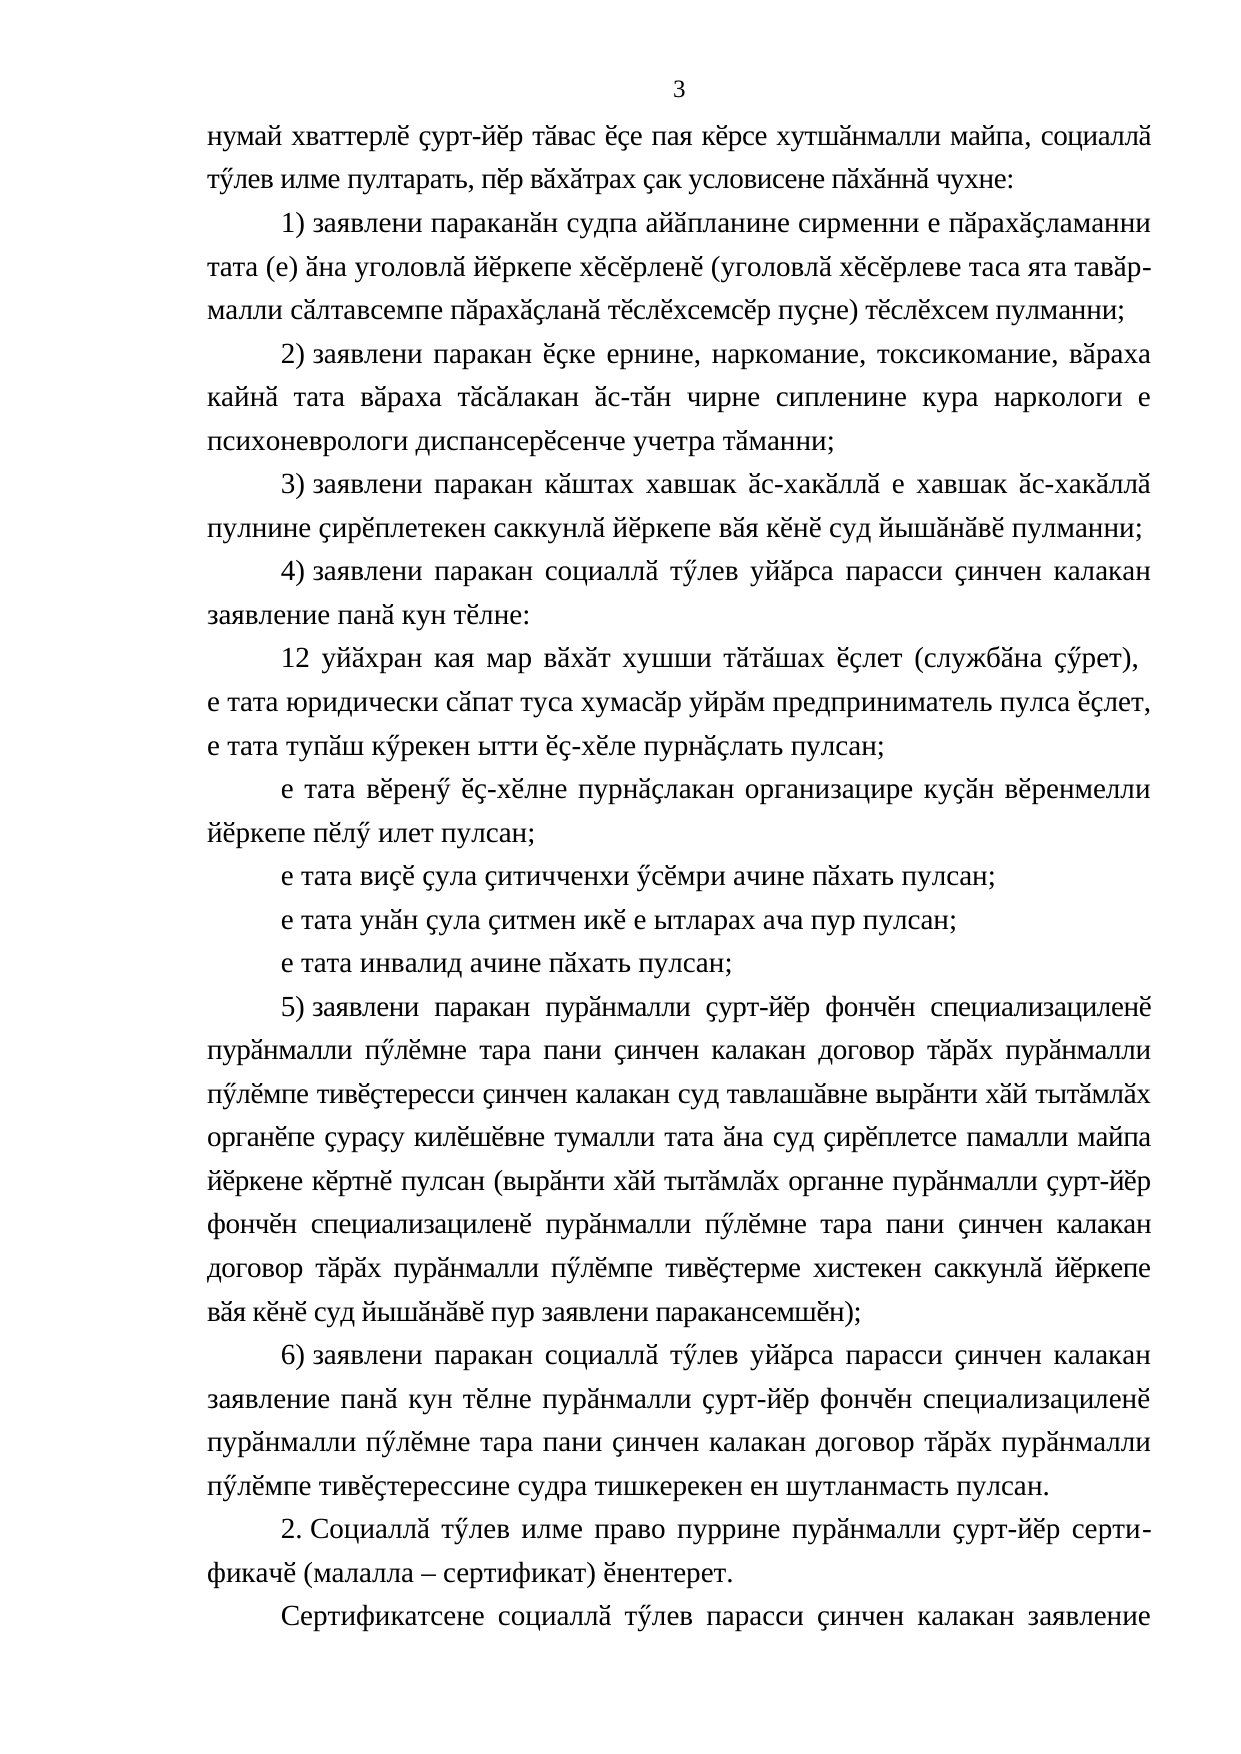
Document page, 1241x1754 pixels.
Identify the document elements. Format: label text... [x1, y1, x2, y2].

text 2) заявлени паракан ӗҫке ернине, наркомание, токсикомание, вӑраха кайнӑ тата вӑраха тӑсӑлакан ӑс-тӑн чирне сипленине кура наркологи е психоневрологи диспансерӗсенче учетра тӑманни; [207, 336, 1152, 456]
text е тата инвалид ачине пӑхать пулсан; [207, 945, 1152, 979]
text 4) заявлени паракан социаллӑ тӳлев уйӑрса парасси ҫинчен калакан заявление панӑ кун тӗлне: [207, 553, 1152, 631]
text е тата виҫӗ ҫула ҫитичченхи ӳсӗмри ачине пӑхать пулсан; [207, 858, 1152, 892]
text 1) заявлени параканӑн судпа айӑпланине сирменни е пӑрахӑҫламанни тата (е) ӑна уголовлӑ йӗркепе хӗсӗрленӗ (уголовлӑ хӗсӗрлеве таса ята тавӑрмалли сӑлтавсемпе пӑрахӑҫланӑ тӗслӗхсемсӗр пуҫне) тӗслӗхсем пулманни; [207, 205, 1152, 326]
text 6) заявлени паракан социаллӑ тӳлев уйӑрса парасси ҫинчен калакан заявление панӑ кун тӗлне пурӑнмалли ҫурт-йӗр фончӗн специализациленӗ пурӑнмалли пӳлӗмне тара пани ҫинчен калакан договор тӑрӑх пурӑнмалли пӳлӗмпе тивӗҫтерессине судра тишкерекен ен шутланмасть пулсан. [207, 1337, 1152, 1501]
text 5) заявлени паракан пурӑнмалли ҫурт-йӗр фончӗн специализациленӗ пурӑнмалли пӳлӗмне тара пани ҫинчен калакан договор тӑрӑх пурӑнмалли пӳлӗмпе тивӗҫтересси ҫинчен калакан суд тавлашӑвне вырӑнти хӑй тытӑмлӑх органӗпе ҫураҫу килӗшӗвне тумалли тата ӑна суд ҫирӗплетсе памалли майпа йӗркене кӗртнӗ пулсан (вырӑнти хӑй тытӑмлӑх органне пурӑнмалли ҫурт-йӗр фончӗн специализациленӗ пурӑнмалли пӳлӗмне тара пани ҫинчен калакан договор тӑрӑх пурӑнмалли пӳлӗмпе тивӗҫтерме хистекен саккунлӑ йӗркепе вӑя кӗнӗ суд йышӑнӑвӗ пур заявлени паракансемшӗн); [207, 989, 1152, 1327]
text 3) заявлени паракан кӑштах хавшак ӑс-хакӑллӑ е хавшак ӑс-хакӑллӑ пулнине ҫирӗплетекен саккунлӑ йӗркепе вӑя кӗнӗ суд йышӑнӑвӗ пулманни; [207, 466, 1152, 543]
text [207, 1598, 1152, 1632]
text 2. Социаллӑ тӳлев илме право пуррине пурӑнмалли ҫурт-йӗр сертификачӗ (малалла – сертификат) ӗнентерет. [207, 1511, 1152, 1588]
text е тата унӑн ҫула ҫитмен икӗ е ытларах ача пур пулсан; [207, 902, 1152, 935]
text е тата вӗренӳ ӗҫ-хӗлне пурнӑҫлакан организацире куҫӑн вӗренмелли йӗркепе пӗлӳ илет пулсан; [207, 771, 1152, 848]
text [207, 118, 1152, 195]
text 12 уйӑхран кая мар вӑхӑт хушши тӑтӑшах ӗҫлет (службӑна ҫӳрет), е тата юридически сӑпат туса хумасӑр уйрӑм предприниматель пулса ӗҫлет, е тата тупӑш кӳрекен ытти ӗҫ-хӗле пурнӑҫлать пулсан; [207, 641, 1152, 761]
